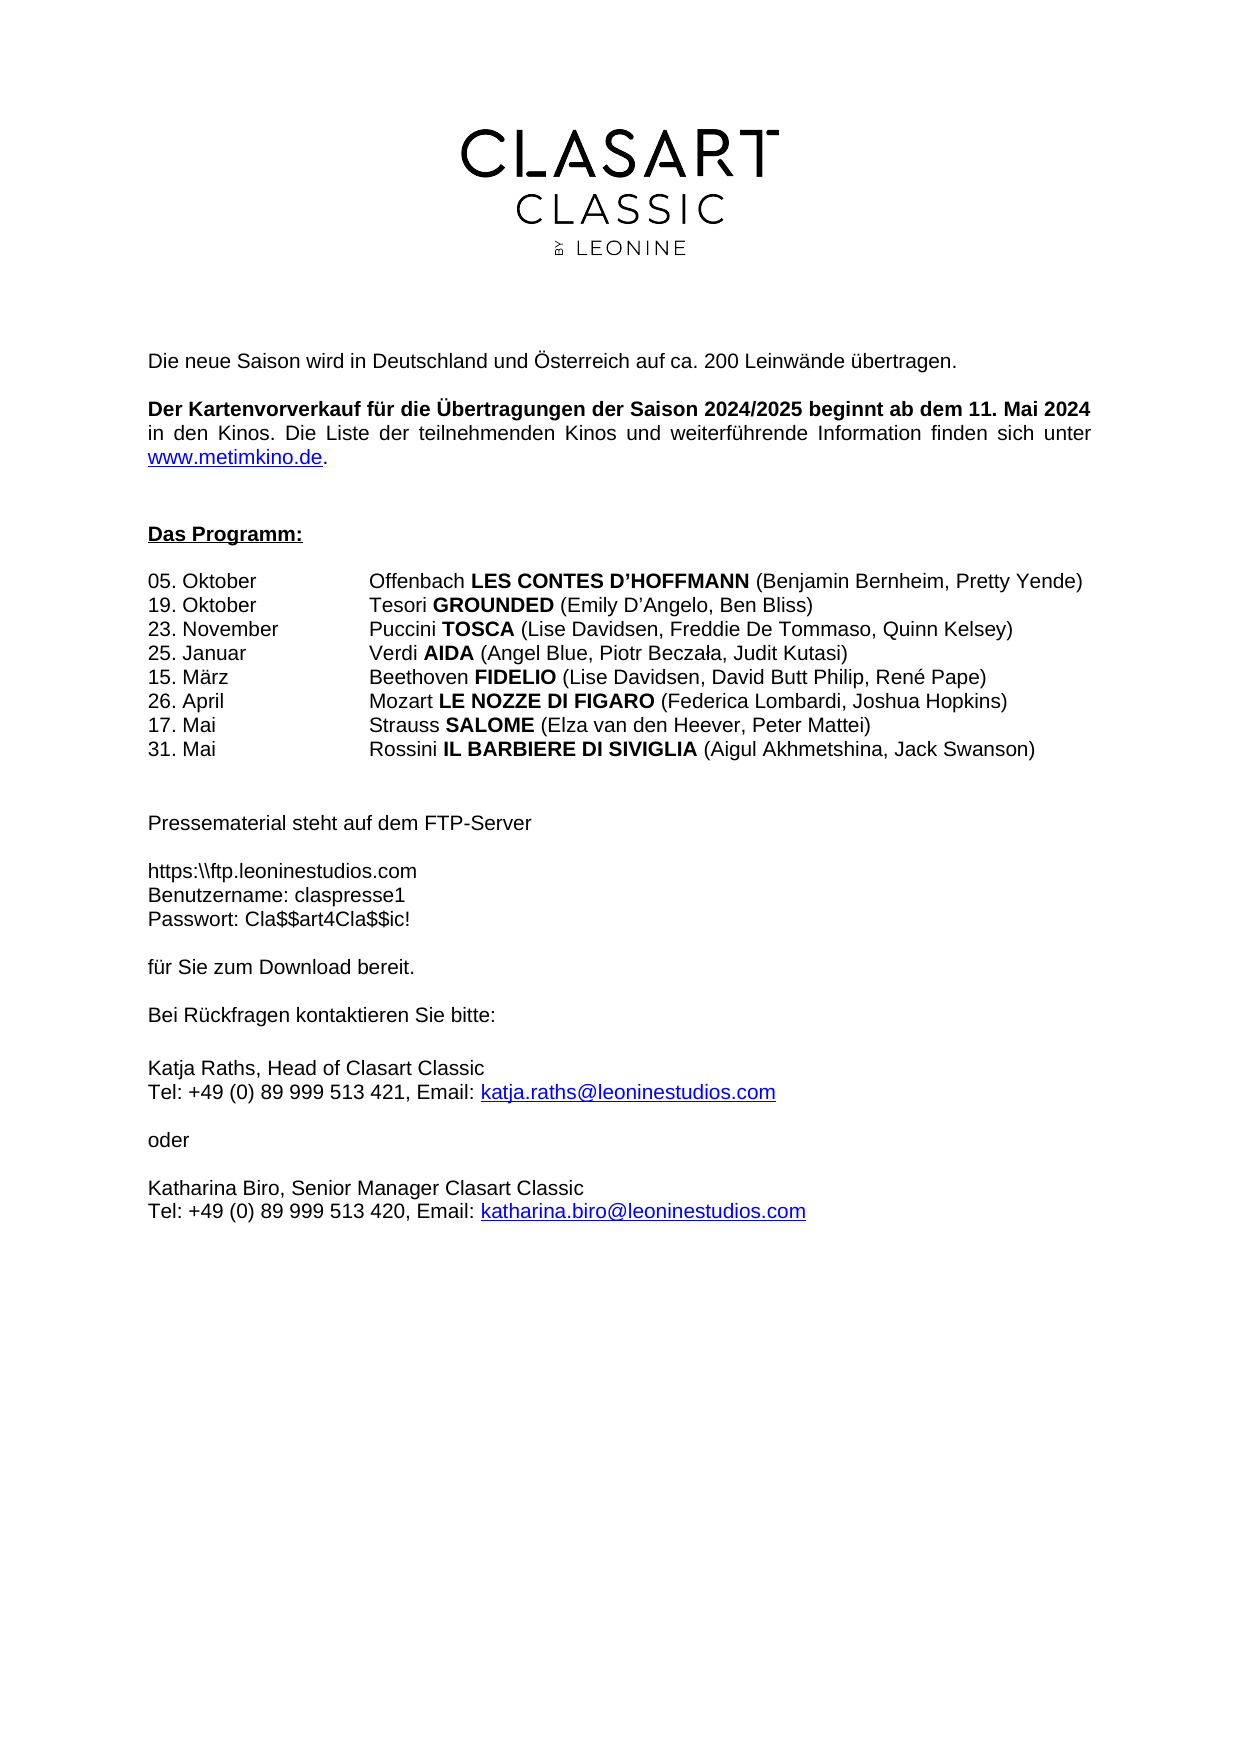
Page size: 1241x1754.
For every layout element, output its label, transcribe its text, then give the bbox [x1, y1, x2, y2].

text Katharina Biro, Senior Manager Clasart Classic [148, 1175, 1092, 1199]
text 26. April Mozart LE NOZZE DI FIGARO (Federica Lombardi, Joshua Hopkins) [148, 689, 1092, 713]
text Tel: +49 (0) 89 999 513 420, Email: katharina.biro@leoninestudios.com [148, 1199, 1092, 1223]
text Die neue Saison wird in Deutschland und Österreich auf ca. 200 Leinwände übertragen. [148, 349, 1092, 373]
text Das Programm: [148, 521, 1092, 545]
text oder [148, 1127, 1092, 1151]
text 31. Mai Rossini IL BARBIERE DI SIVIGLIA (Aigul Akhmetshina, Jack Swanson) [148, 737, 1092, 761]
text 17. Mai Strauss SALOME (Elza van den Heever, Peter Mattei) [148, 713, 1092, 737]
text Passwort: Cla$$art4Cla$$ic! [148, 907, 1092, 931]
text Pressematerial steht auf dem FTP-Server [148, 811, 1092, 835]
text Benutzername: claspresse1 [148, 883, 1092, 907]
text Bei Rückfragen kontaktieren Sie bitte: [148, 1003, 1092, 1056]
text für Sie zum Download bereit. [148, 955, 1092, 979]
text 05. Oktober Offenbach LES CONTES D’HOFFMANN (Benjamin Bernheim, Pretty Yende) [148, 569, 1092, 593]
text 25. Januar Verdi AIDA (Angel Blue, Piotr Beczała, Judit Kutasi) [148, 641, 1092, 665]
text 15. März Beethoven FIDELIO (Lise Davidsen, David Butt Philip, René Pape) [148, 665, 1092, 689]
text 19. Oktober Tesori GROUNDED (Emily D’Angelo, Ben Bliss) [148, 593, 1092, 617]
text Der Kartenvorverkauf für die Übertragungen der Saison 2024/2025 beginnt ab dem 11. Mai 2024 in den Kinos. Die Liste der teilnehmenden Kinos und weiterführende Information finden sich unter www.metimkino.de. [148, 397, 1092, 469]
text https:\\ftp.leoninestudios.com [148, 859, 1092, 883]
text Katja Raths, Head of Clasart Classic Tel: +49 (0) 89 999 513 421, Email: katja.raths@leoninestudios.com [148, 1056, 1092, 1103]
picture [446, 118, 794, 266]
text 23. November Puccini TOSCA (Lise Davidsen, Freddie De Tommaso, Quinn Kelsey) [148, 617, 1092, 641]
